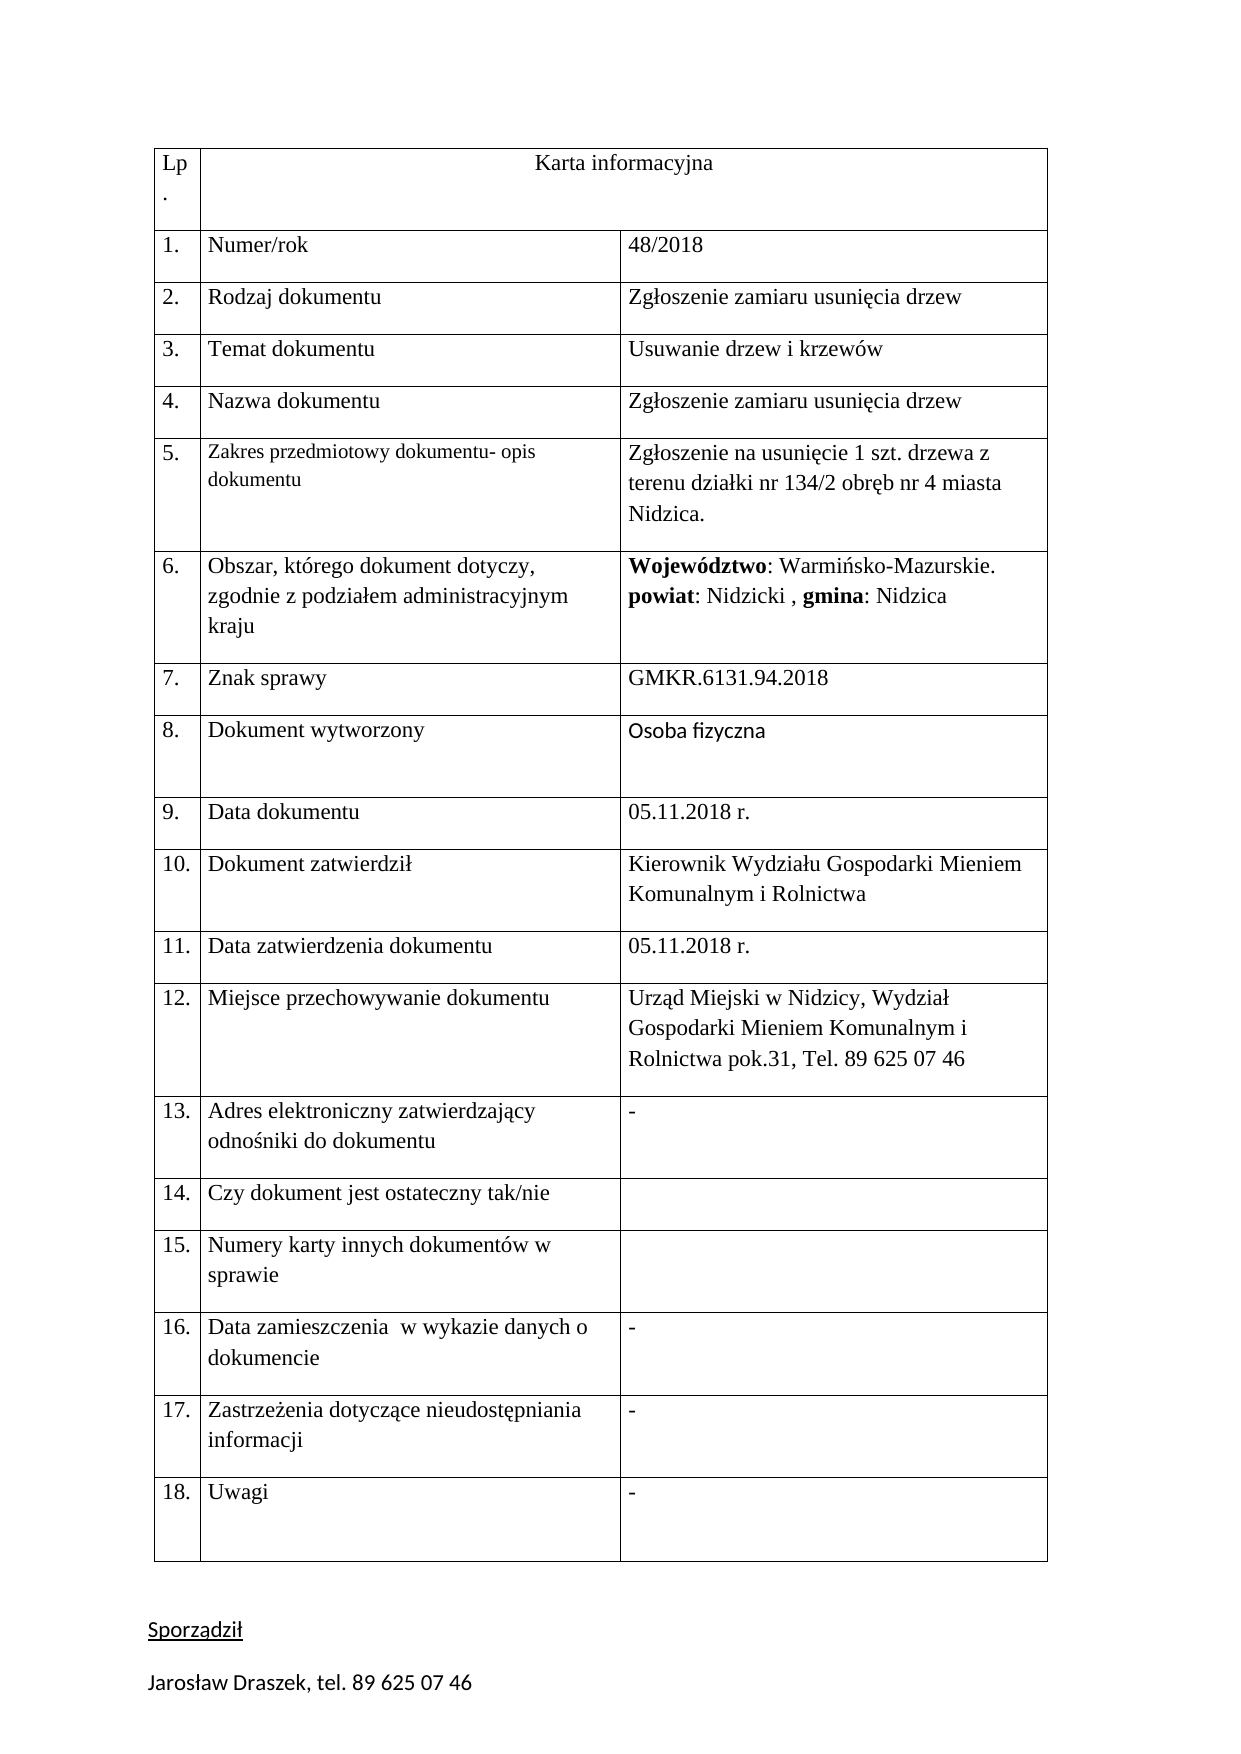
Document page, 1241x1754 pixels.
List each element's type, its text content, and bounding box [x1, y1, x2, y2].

table_cell 48/2018 [621, 231, 1047, 282]
table_cell [621, 1179, 1047, 1230]
table_cell Dokument wytworzony [201, 716, 620, 797]
table_cell 2. [155, 283, 200, 334]
table_cell [621, 1231, 1047, 1312]
table_header Karta informacyjna [201, 149, 1047, 230]
table_cell - [621, 1097, 1047, 1178]
table_cell 9. [155, 798, 200, 849]
table_cell 10. [155, 850, 200, 931]
table_header Lp. [155, 149, 200, 230]
table_cell Data dokumentu [201, 798, 620, 849]
table_cell Usuwanie drzew i krzewów [621, 335, 1047, 386]
text Sporządził [148, 1615, 1093, 1643]
table_cell Rodzaj dokumentu [201, 283, 620, 334]
table_cell 16. [155, 1313, 200, 1394]
table_cell Numery karty innych dokumentów w sprawie [201, 1231, 620, 1312]
table_cell 11. [155, 932, 200, 983]
table_cell Zgłoszenie zamiaru usunięcia drzew [621, 387, 1047, 438]
table_cell 4. [155, 387, 200, 438]
table_cell Kierownik Wydziału Gospodarki Mieniem Komunalnym i Rolnictwa [621, 850, 1047, 931]
table_cell Uwagi [201, 1478, 620, 1561]
table_cell 05.11.2018 r. [621, 932, 1047, 983]
table_cell 13. [155, 1097, 200, 1178]
table_cell - [621, 1396, 1047, 1477]
table_cell Nazwa dokumentu [201, 387, 620, 438]
table_cell 12. [155, 984, 200, 1096]
table_cell 3. [155, 335, 200, 386]
table_cell Zastrzeżenia dotyczące nieudostępniania informacji [201, 1396, 620, 1477]
table_cell Numer/rok [201, 231, 620, 282]
table_cell Obszar, którego dokument dotyczy, zgodnie z podziałem administracyjnym kraju [201, 552, 620, 663]
table_cell - [621, 1313, 1047, 1394]
table_cell Zgłoszenie na usunięcie 1 szt. drzewa z terenu działki nr 134/2 obręb nr 4 miasta Nidzica. [621, 439, 1047, 551]
table_cell 5. [155, 439, 200, 551]
table_cell Urząd Miejski w Nidzicy, Wydział Gospodarki Mieniem Komunalnym i Rolnictwa pok.31, Tel. 89 625 07 46 [621, 984, 1047, 1096]
table_cell Dokument zatwierdził [201, 850, 620, 931]
table_cell Zakres przedmiotowy dokumentu- opis dokumentu [201, 439, 620, 551]
table_cell 1. [155, 231, 200, 282]
table_cell Miejsce przechowywanie dokumentu [201, 984, 620, 1096]
text Jarosław Draszek, tel. 89 625 07 46 [148, 1668, 1093, 1696]
table_cell 15. [155, 1231, 200, 1312]
table_cell Adres elektroniczny zatwierdzający odnośniki do dokumentu [201, 1097, 620, 1178]
table_cell Zgłoszenie zamiaru usunięcia drzew [621, 283, 1047, 334]
table_cell GMKR.6131.94.2018 [621, 664, 1047, 715]
table_cell 14. [155, 1179, 200, 1230]
table_cell 18. [155, 1478, 200, 1561]
table_cell 17. [155, 1396, 200, 1477]
table_cell Znak sprawy [201, 664, 620, 715]
table_cell Data zatwierdzenia dokumentu [201, 932, 620, 983]
table_cell Temat dokumentu [201, 335, 620, 386]
table_cell Województwo: Warmińsko-Mazurskie. powiat: Nidzicki , gmina: Nidzica [621, 552, 1047, 663]
table_cell Osoba fizyczna [621, 716, 1047, 797]
table_cell 6. [155, 552, 200, 663]
table_cell Czy dokument jest ostateczny tak/nie [201, 1179, 620, 1230]
table_cell - [621, 1478, 1047, 1561]
table_cell 8. [155, 716, 200, 797]
table_cell Data zamieszczenia w wykazie danych o dokumencie [201, 1313, 620, 1394]
table_cell 05.11.2018 r. [621, 798, 1047, 849]
table_cell 7. [155, 664, 200, 715]
